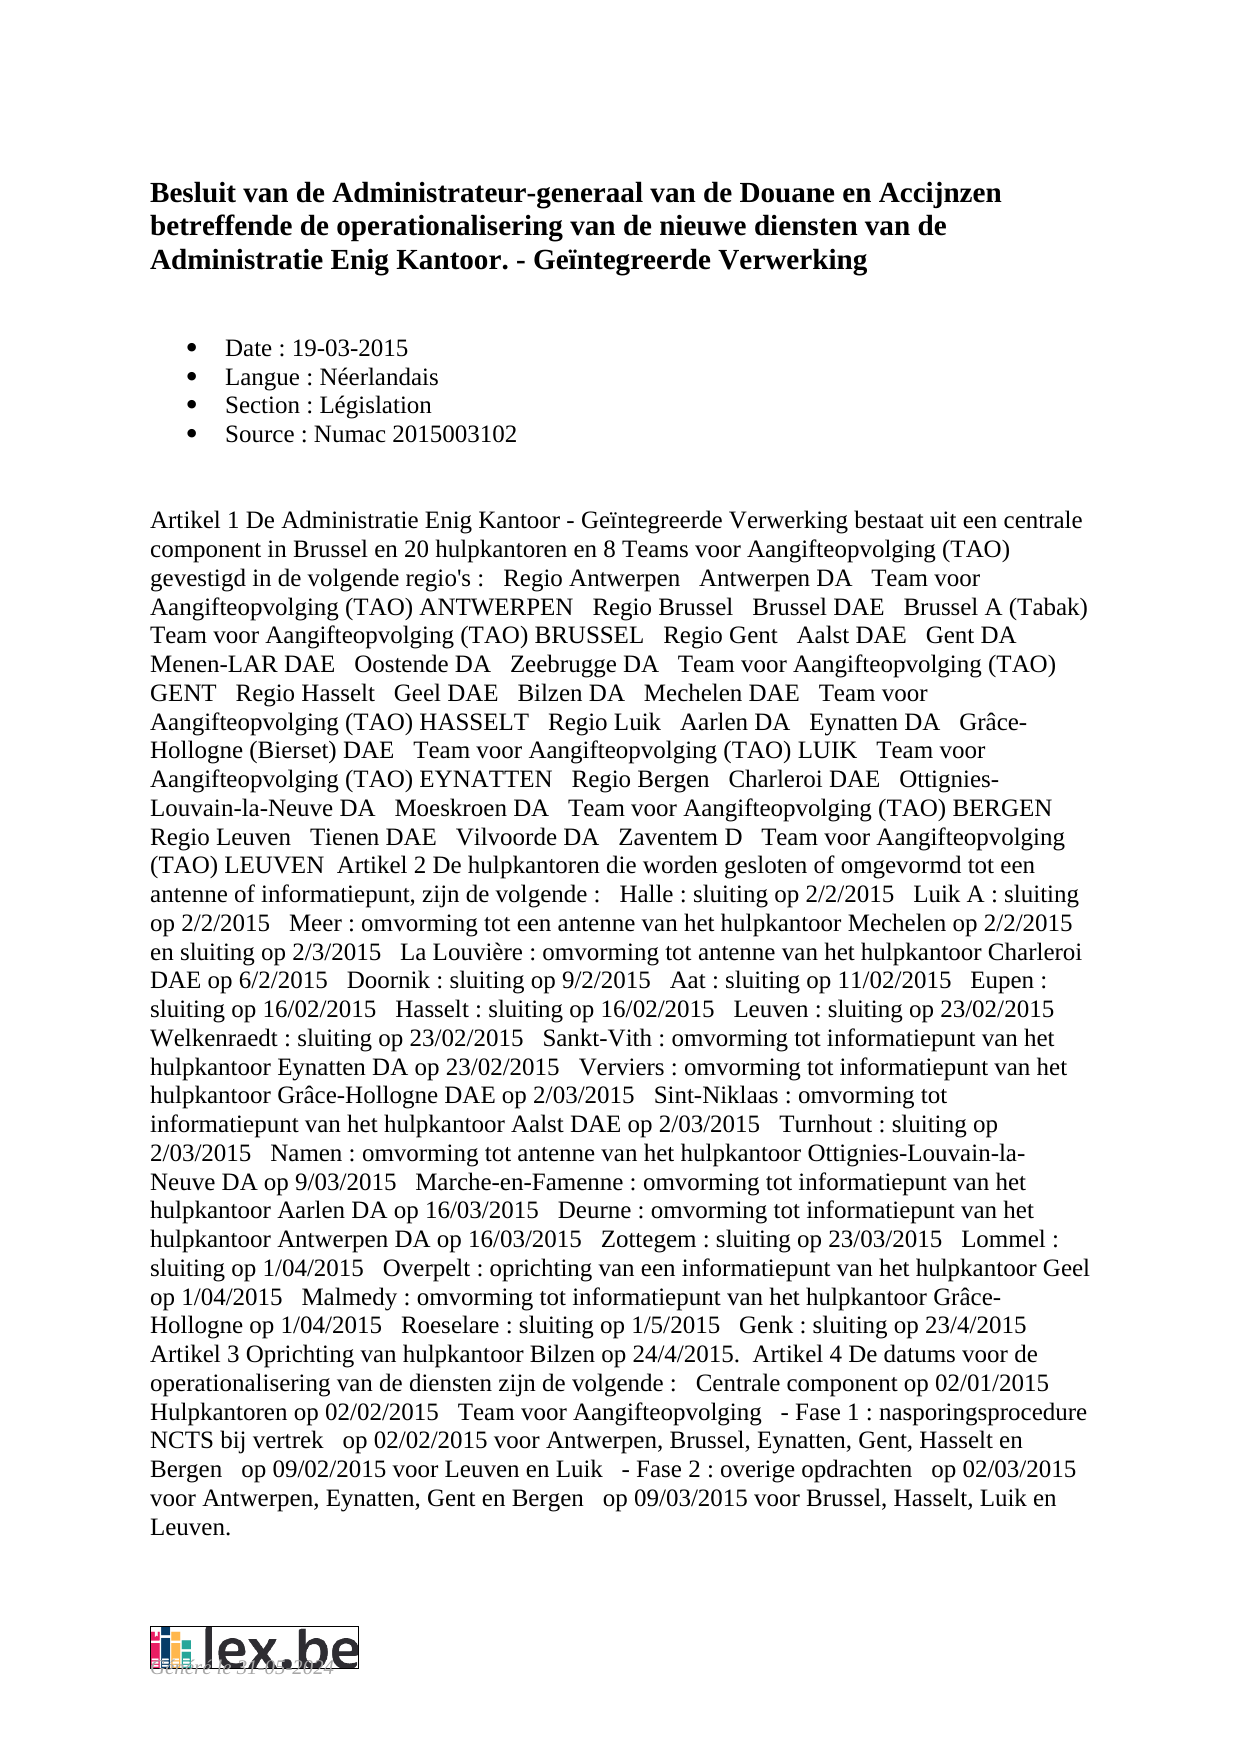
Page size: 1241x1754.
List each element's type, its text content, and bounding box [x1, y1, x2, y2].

list Section : Législation [187, 391, 1090, 419]
subtitle Besluit van de Administrateur-generaal van de Douane en Accijnzen betreffende de operationalisering van de nieuwe diensten van de Administratie Enig Kantoor. - Geïntegreerde Verwerking [150, 175, 1090, 276]
list Source : Numac 2015003102 [187, 419, 1090, 448]
list Langue : Néerlandais [187, 362, 1090, 391]
list Date : 19-03-2015 [187, 333, 1090, 362]
text Artikel 1 De Administratie Enig Kantoor - Geïntegreerde Verwerking bestaat uit een centrale component in Brussel en 20 hulpkantoren en 8 Teams voor Aangifteopvolging (TAO) gevestigd in de volgende regio's : Regio Antwerpen Antwerpen DA Team voor Aangifteopvolging (TAO) ANTWERPEN Regio Brussel Brussel DAE Brussel A (Tabak) Team voor Aangifteopvolging (TAO) BRUSSEL Regio Gent Aalst DAE Gent DA Menen-LAR DAE Oostende DA Zeebrugge DA Team voor Aangifteopvolging (TAO) GENT Regio Hasselt Geel DAE Bilzen DA Mechelen DAE Team voor Aangifteopvolging (TAO) HASSELT Regio Luik Aarlen DA Eynatten DA Grâce-Hollogne (Bierset) DAE Team voor Aangifteopvolging (TAO) LUIK Team voor Aangifteopvolging (TAO) EYNATTEN Regio Bergen Charleroi DAE Ottignies-Louvain-la-Neuve DA Moeskroen DA Team voor Aangifteopvolging (TAO) BERGEN Regio Leuven Tienen DAE Vilvoorde DA Zaventem D Team voor Aangifteopvolging (TAO) LEUVEN Artikel 2 De hulpkantoren die worden gesloten of omgevormd tot een antenne of informatiepunt, zijn de volgende : Halle : sluiting op 2/2/2015 Luik A : sluiting op 2/2/2015 Meer : omvorming tot een antenne van het hulpkantoor Mechelen op 2/2/2015 en sluiting op 2/3/2015 La Louvière : omvorming tot antenne van het hulpkantoor Charleroi DAE op 6/2/2015 Doornik : sluiting op 9/2/2015 Aat : sluiting op 11/02/2015 Eupen : sluiting op 16/02/2015 Hasselt : sluiting op 16/02/2015 Leuven : sluiting op 23/02/2015 Welkenraedt : sluiting op 23/02/2015 Sankt-Vith : omvorming tot informatiepunt van het hulpkantoor Eynatten DA op 23/02/2015 Verviers : omvorming tot informatiepunt van het hulpkantoor Grâce-Hollogne DAE op 2/03/2015 Sint-Niklaas : omvorming tot informatiepunt van het hulpkantoor Aalst DAE op 2/03/2015 Turnhout : sluiting op 2/03/2015 Namen : omvorming tot antenne van het hulpkantoor Ottignies-Louvain-la-Neuve DA op 9/03/2015 Marche-en-Famenne : omvorming tot informatiepunt van het hulpkantoor Aarlen DA op 16/03/2015 Deurne : omvorming tot informatiepunt van het hulpkantoor Antwerpen DA op 16/03/2015 Zottegem : sluiting op 23/03/2015 Lommel : sluiting op 1/04/2015 Overpelt : oprichting van een informatiepunt van het hulpkantoor Geel op 1/04/2015 Malmedy : omvorming tot informatiepunt van het hulpkantoor Grâce-Hollogne op 1/04/2015 Roeselare : sluiting op 1/5/2015 Genk : sluiting op 23/4/2015 Artikel 3 Oprichting van hulpkantoor Bilzen op 24/4/2015. Artikel 4 De datums voor de operationalisering van de diensten zijn de volgende : Centrale component op 02/01/2015 Hulpkantoren op 02/02/2015 Team voor Aangifteopvolging - Fase 1 : nasporingsprocedure NCTS bij vertrek op 02/02/2015 voor Antwerpen, Brussel, Eynatten, Gent, Hasselt en Bergen op 09/02/2015 voor Leuven en Luik - Fase 2 : overige opdrachten op 02/03/2015 voor Antwerpen, Eynatten, Gent en Bergen op 09/03/2015 voor Brussel, Hasselt, Luik en Leuven. [150, 506, 1090, 1541]
picture [151, 1627, 358, 1668]
